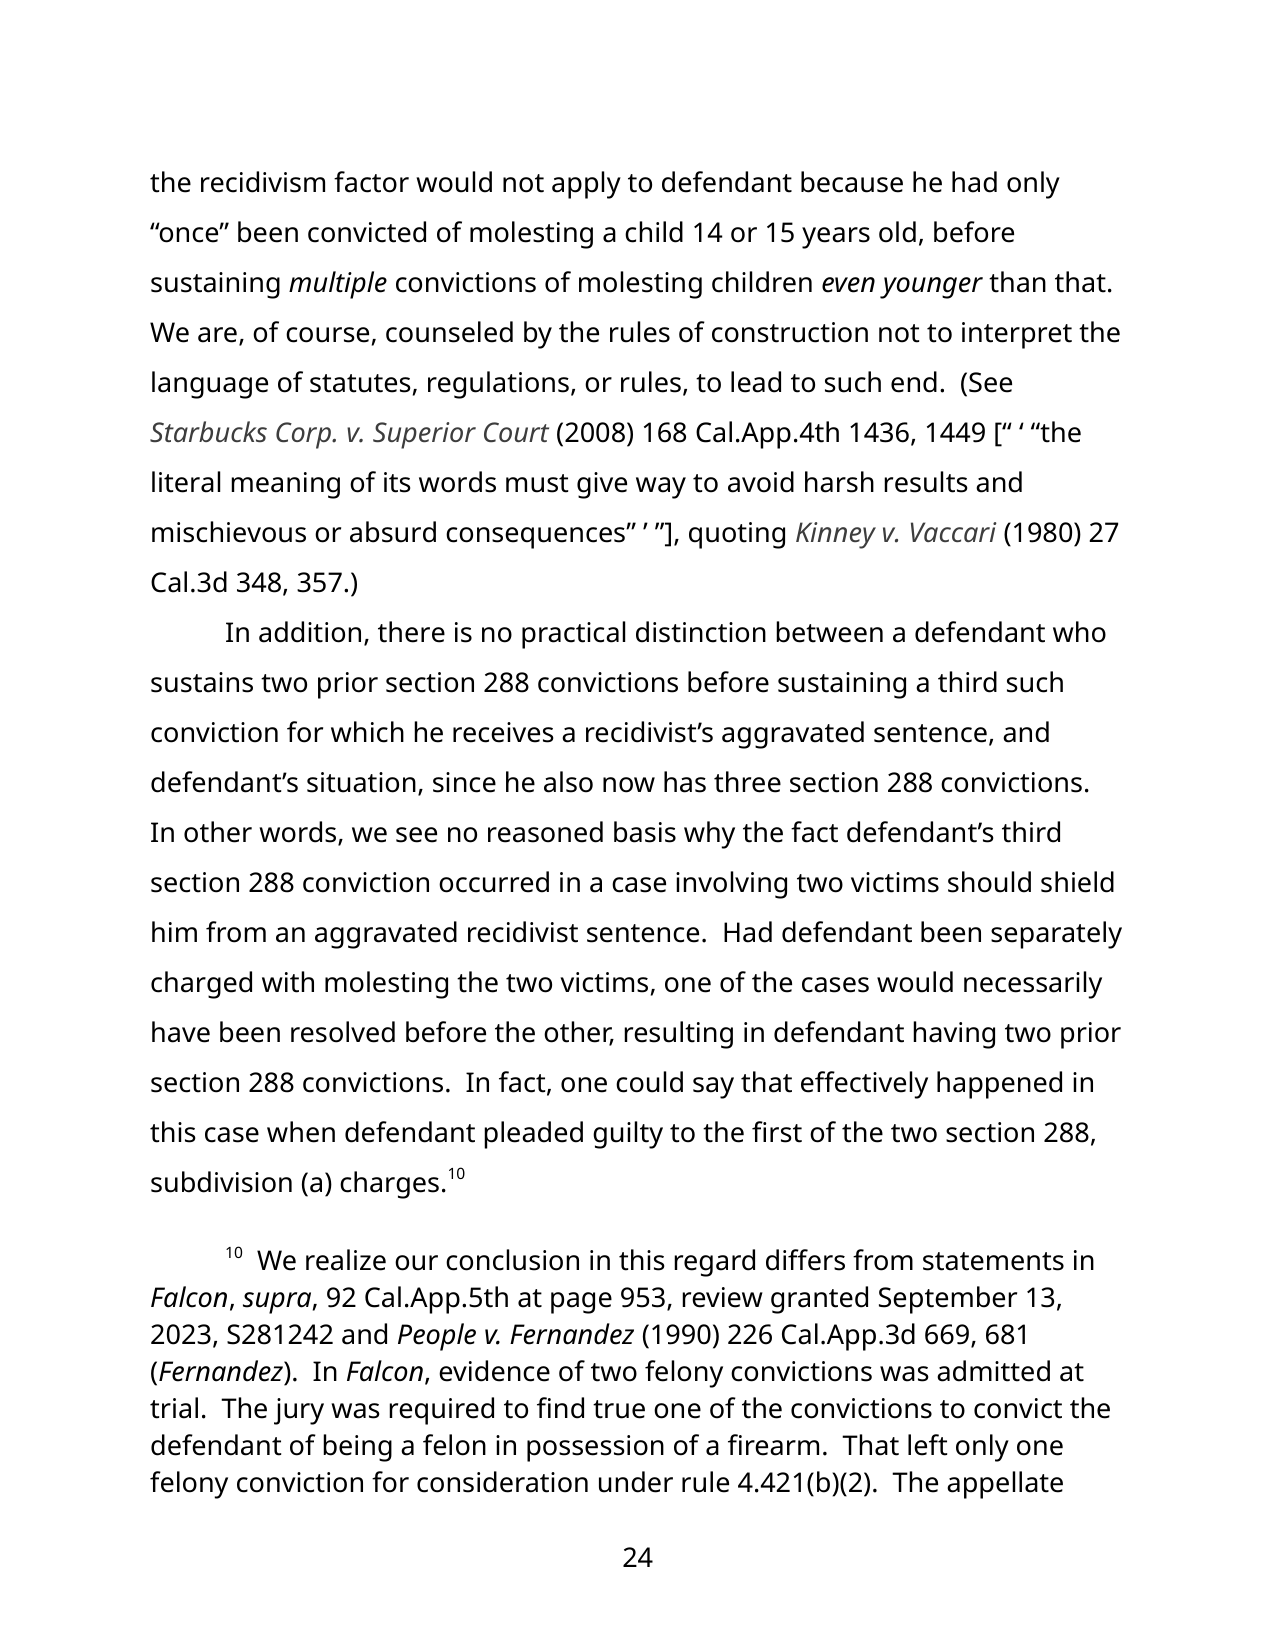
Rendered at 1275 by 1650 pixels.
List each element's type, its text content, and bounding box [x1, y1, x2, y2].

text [150, 150, 1125, 600]
text In addition, there is no practical distinction between a defendant who sustains two prior section 288 convictions before sustaining a third such conviction for which he receives a recidivist’s aggravated sentence, and defendant’s situation, since he also now has three section 288 convictions. In other words, we see no reasoned basis why the fact defendant’s third section 288 conviction occurred in a case involving two victims should shield him from an aggravated recidivist sentence. Had defendant been separately charged with molesting the two victims, one of the cases would necessarily have been resolved before the other, resulting in defendant having two prior section 288 convictions. In fact, one could say that effectively happened in this case when defendant pleaded guilty to the first of the two section 288, subdivision (a) charges. [150, 600, 1125, 1200]
